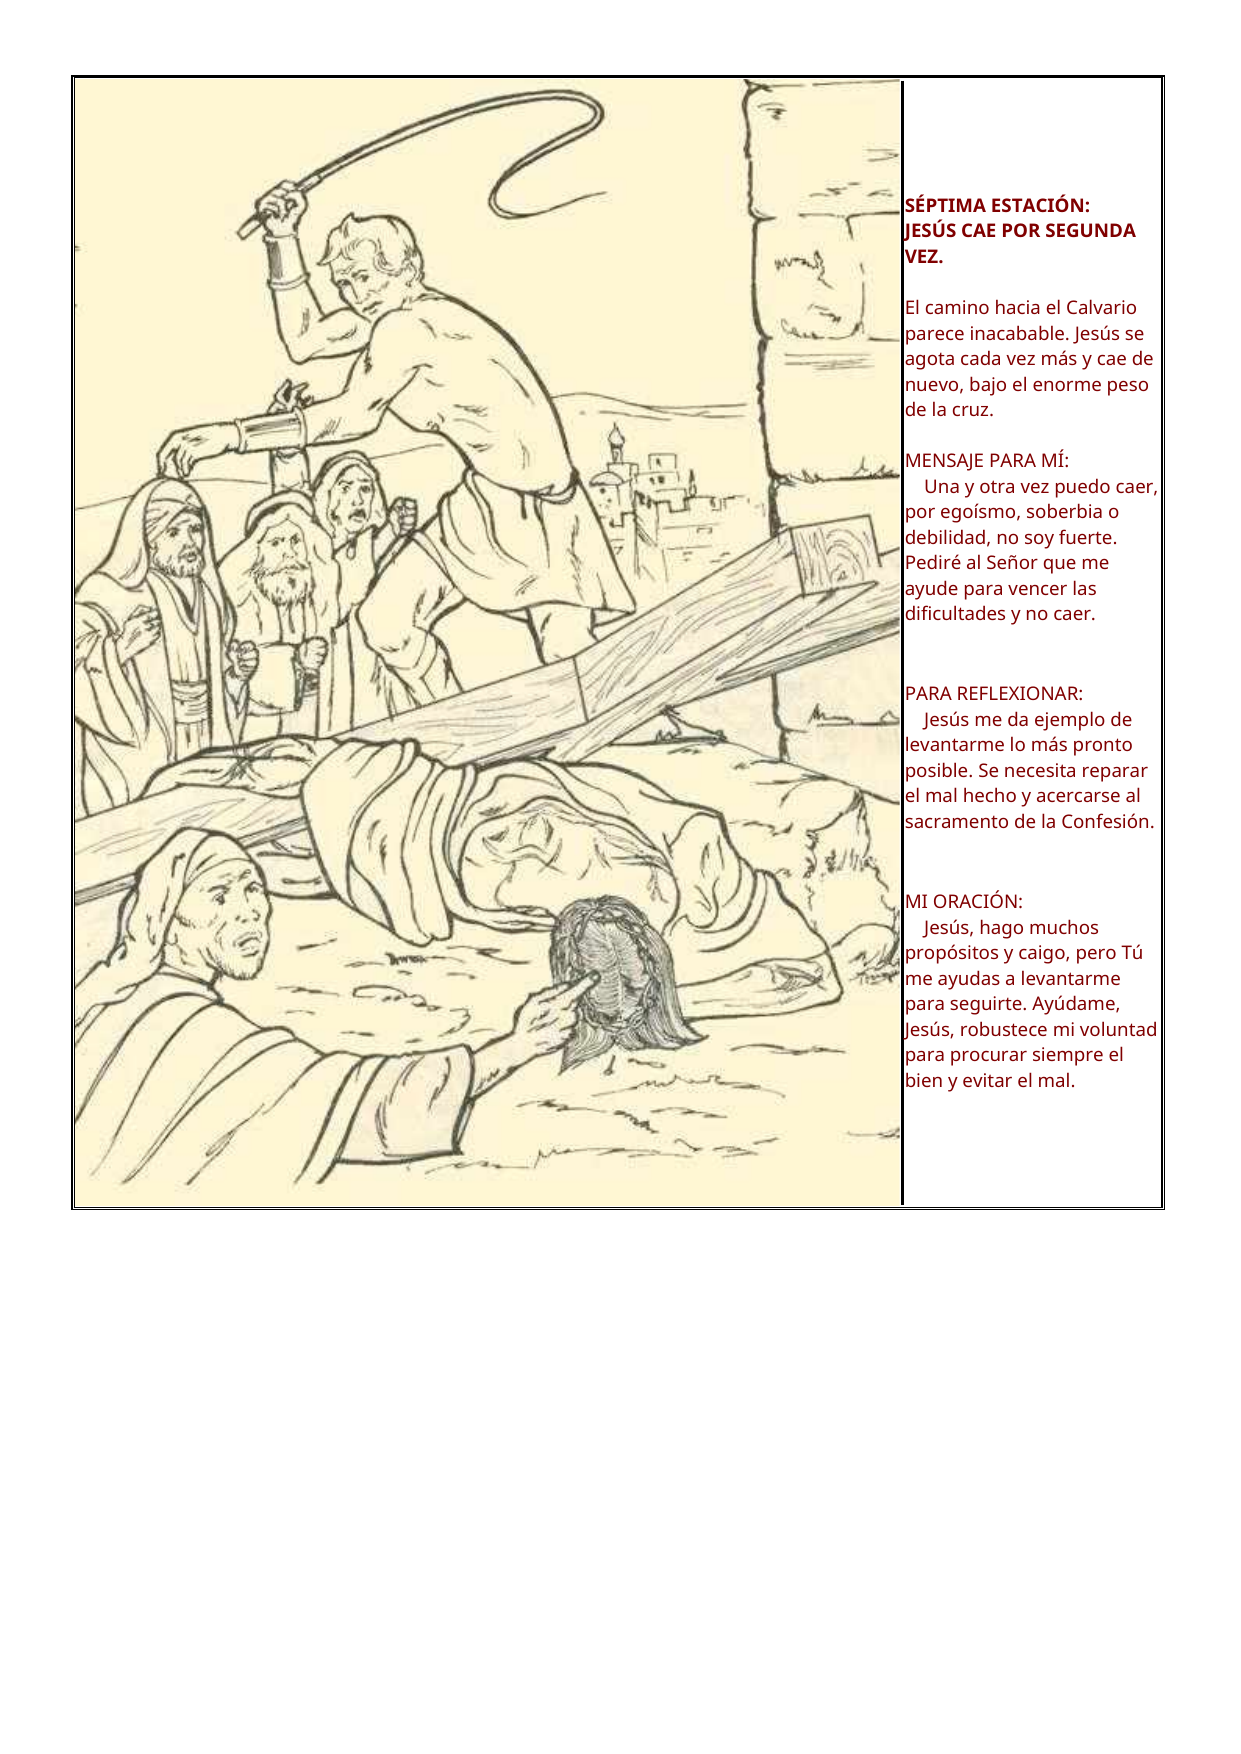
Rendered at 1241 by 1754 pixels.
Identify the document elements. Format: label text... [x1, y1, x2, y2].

picture [75, 79, 900, 1206]
table_cell SÉPTIMA ESTACIÓN: JESÚS CAE POR SEGUNDA VEZ. El camino hacia el Calvario parece inacabable. Jesús se agota cada vez más y cae de nuevo, bajo el enorme peso de la cruz. MENSAJE PARA MÍ: Una y otra vez puedo caer, por egoísmo, soberbia o debilidad, no soy fuerte. Pediré al Señor que me ayude para vencer las dificultades y no caer. PARA REFLEXIONAR: Jesús me da ejemplo de levantarme lo más pronto posible. Se necesita reparar el mal hecho y acercarse al sacramento de la Confesión. MI ORACIÓN: Jesús, hago muchos propósitos y caigo, pero Tú me ayudas a levantarme para seguirte. Ayúdame, Jesús, robustece mi voluntad para procurar siempre el bien y evitar el mal. [902, 78, 1161, 1207]
